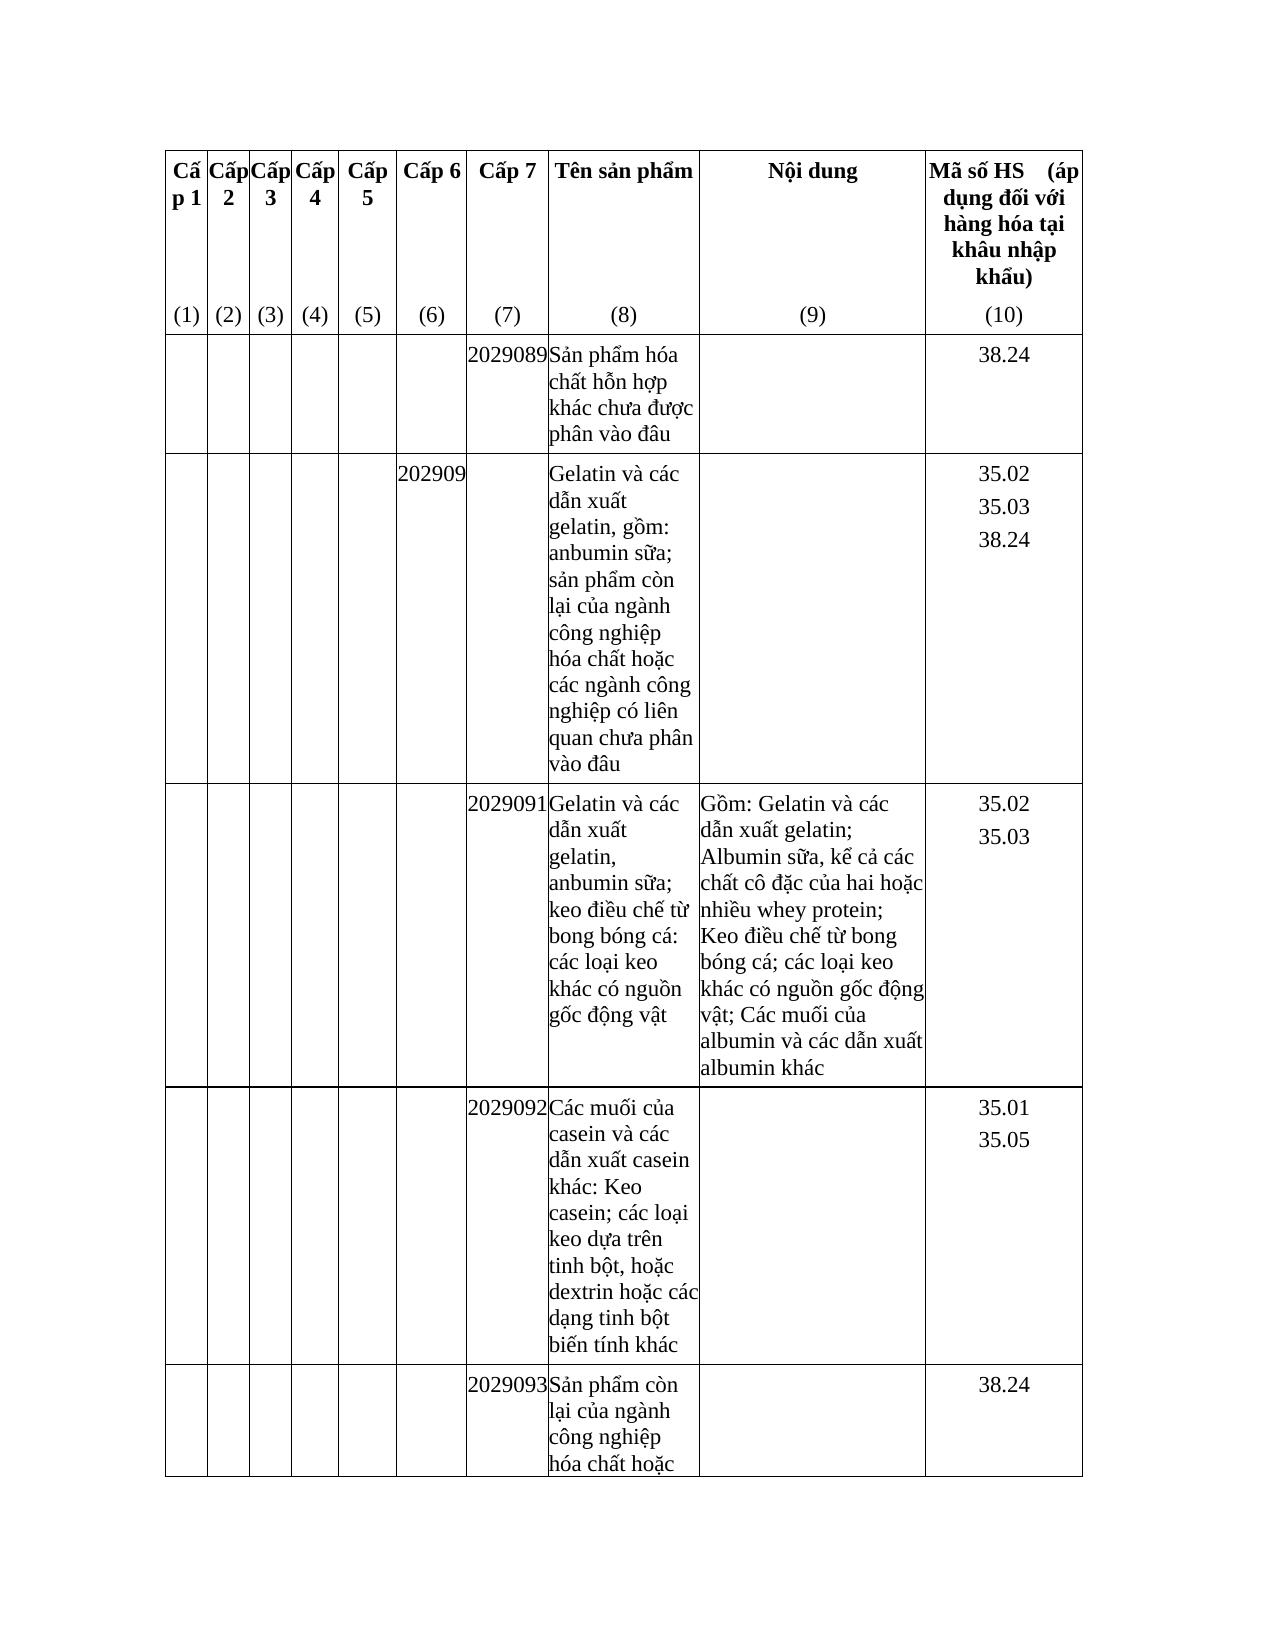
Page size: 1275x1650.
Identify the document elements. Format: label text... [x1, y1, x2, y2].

table_cell [292, 784, 338, 1086]
table_cell (2) [208, 295, 249, 334]
table_cell [339, 454, 396, 783]
table_cell 2029093 [467, 1365, 548, 1476]
table_header Tên sản phẩm [549, 151, 699, 295]
table_cell Gelatin và các dẫn xuất gelatin, gồm: anbumin sữa; sản phẩm còn lại của ngành công nghiệp hóa chất hoặc các ngành công nghiệp có liên quan chưa phân vào đâu [549, 454, 699, 783]
table_cell [397, 1365, 466, 1476]
table_cell [250, 1365, 291, 1476]
table_cell [467, 454, 548, 783]
table_header Cấp 1 [166, 151, 207, 295]
table_cell [700, 335, 925, 453]
table_header Mã số HS (áp dụng đối với hàng hóa tại khâu nhập khẩu) [926, 151, 1082, 295]
table_cell [250, 784, 291, 1086]
table_cell [166, 784, 207, 1086]
table_cell [166, 1088, 207, 1363]
table_cell (10) [926, 295, 1082, 334]
table_cell Gelatin và các dẫn xuất gelatin, anbumin sữa; keo điều chế từ bong bóng cá: các loại keo khác có nguồn gốc động vật [549, 784, 699, 1086]
table_header Cấp 2 [208, 151, 249, 295]
table_cell [397, 1088, 466, 1363]
table_cell [250, 454, 291, 783]
table_cell [339, 1365, 396, 1476]
table_cell [339, 784, 396, 1086]
table_header Nội dung [700, 151, 925, 295]
table_cell (6) [397, 295, 466, 334]
table_cell [700, 454, 925, 783]
table_cell [208, 335, 249, 453]
table_cell [292, 335, 338, 453]
table_cell (1) [166, 295, 207, 334]
table_cell [208, 1365, 249, 1476]
table_cell 2029092 [467, 1088, 548, 1363]
table_cell Sản phẩm hóa chất hỗn hợp khác chưa được phân vào đâu [549, 335, 699, 453]
table_cell [397, 335, 466, 453]
table_cell 2029091 [467, 784, 548, 1086]
table_cell [292, 1088, 338, 1363]
table_header Cấp 5 [339, 151, 396, 295]
table_header Cấp 6 [397, 151, 466, 295]
table_cell Gồm: Gelatin và các dẫn xuất gelatin; Albumin sữa, kể cả các chất cô đặc của hai hoặc nhiều whey protein; Keo điều chế từ bong bóng cá; các loại keo khác có nguồn gốc động vật; Các muối của albumin và các dẫn xuất albumin khác [700, 784, 925, 1086]
table_cell [250, 1088, 291, 1363]
table_cell [208, 784, 249, 1086]
table_header Cấp 4 [292, 151, 338, 295]
table_cell [292, 454, 338, 783]
table_cell [292, 1365, 338, 1476]
table_cell 35.02 35.03 [926, 784, 1082, 1086]
table_cell [208, 454, 249, 783]
table_cell (8) [549, 295, 699, 334]
table_cell 35.01 35.05 [926, 1088, 1082, 1363]
table_cell [166, 335, 207, 453]
table_cell [166, 454, 207, 783]
table_cell [339, 1088, 396, 1363]
table_cell [250, 335, 291, 453]
table_cell 202909 [397, 454, 466, 783]
table_cell [397, 784, 466, 1086]
table_cell [208, 1088, 249, 1363]
table_cell 35.02 35.03 38.24 [926, 454, 1082, 783]
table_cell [549, 1365, 699, 1476]
table_cell (7) [467, 295, 548, 334]
table_cell (9) [700, 295, 925, 334]
table_cell 38.24 [926, 1365, 1082, 1476]
table_cell Các muối của casein và các dẫn xuất casein khác: Keo casein; các loại keo dựa trên tinh bột, hoặc dextrin hoặc các dạng tinh bột biến tính khác [549, 1088, 699, 1363]
table_cell 38.24 [926, 335, 1082, 453]
table_cell [339, 335, 396, 453]
table_header Cấp 3 [250, 151, 291, 295]
table_cell (5) [339, 295, 396, 334]
table_cell (3) [250, 295, 291, 334]
table_cell (4) [292, 295, 338, 334]
table_cell [700, 1365, 925, 1476]
table_cell [700, 1088, 925, 1363]
table_cell 2029089 [467, 335, 548, 453]
table_header Cấp 7 [467, 151, 548, 295]
table_cell [166, 1365, 207, 1476]
